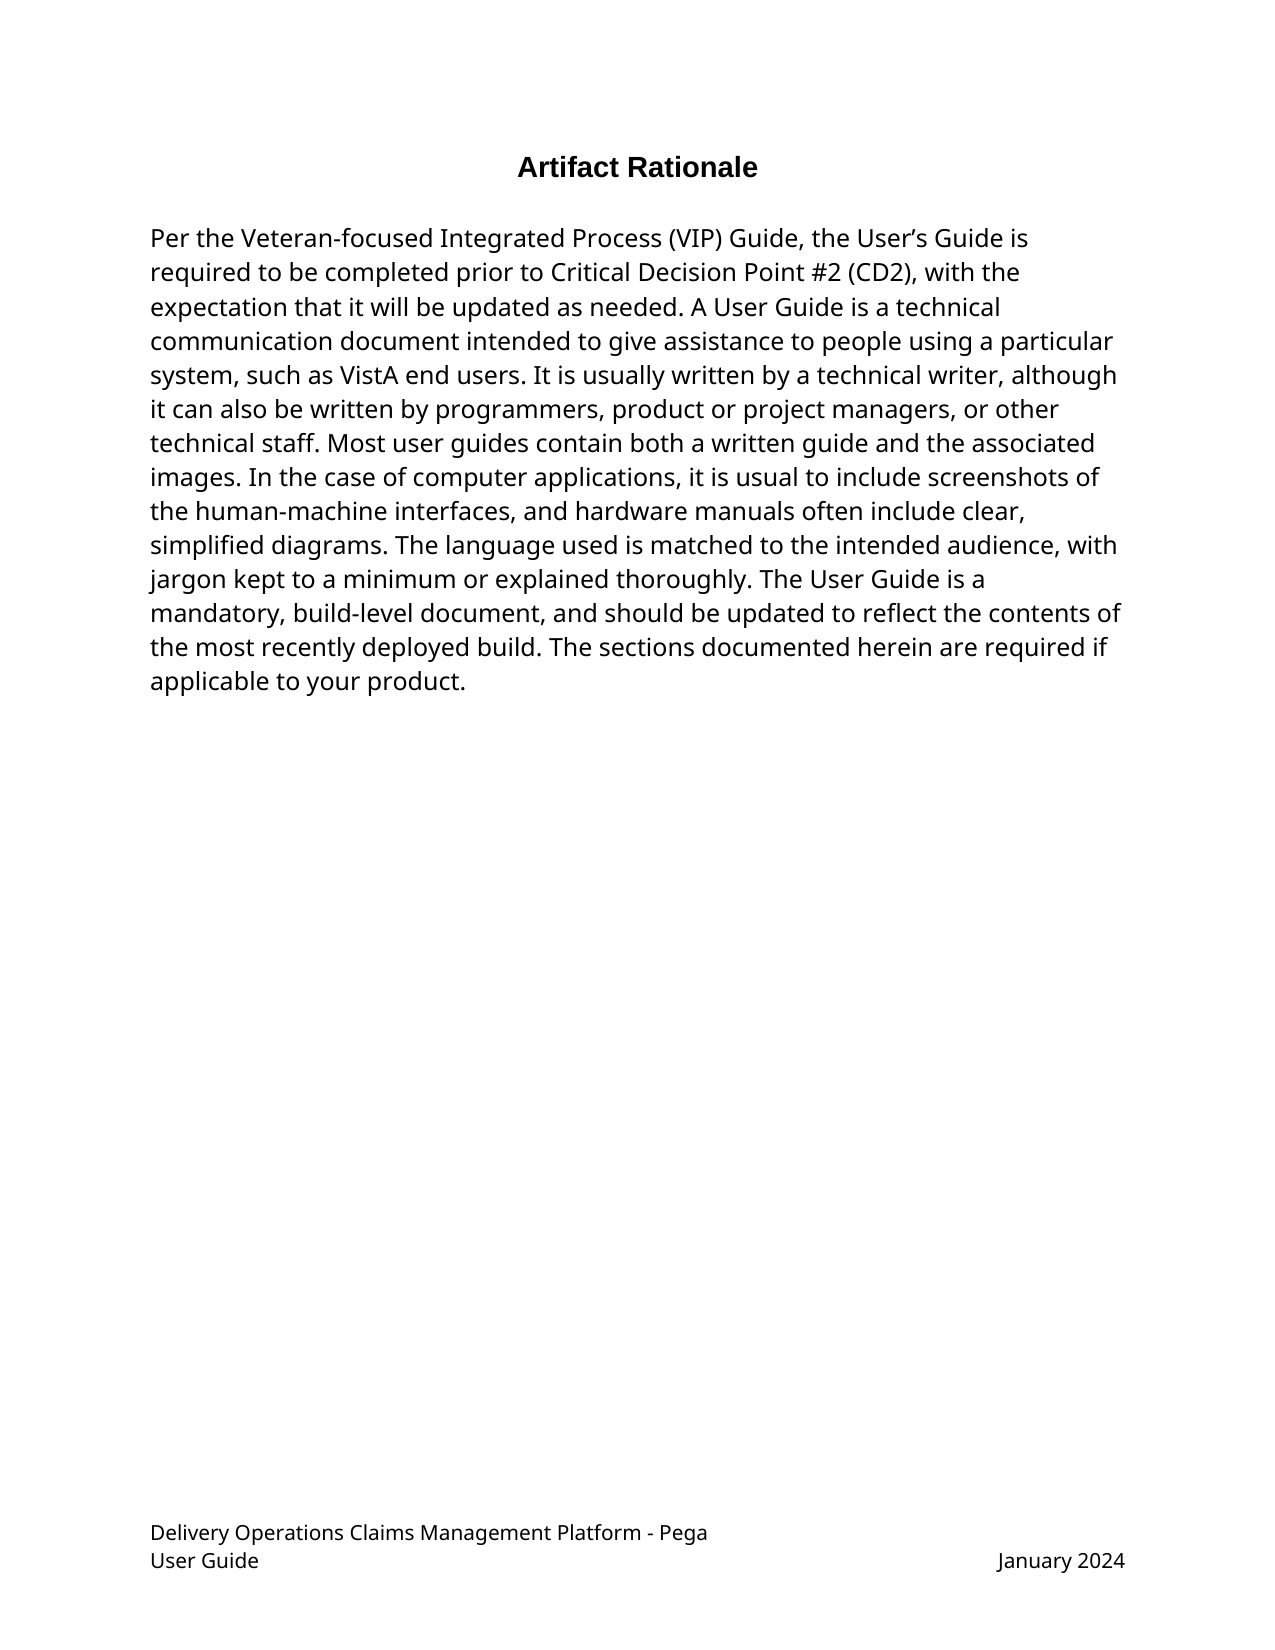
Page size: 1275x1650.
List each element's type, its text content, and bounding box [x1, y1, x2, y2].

text Per the Veteran-focused Integrated Process (VIP) Guide, the User’s Guide is required to be completed prior to Critical Decision Point #2 (CD2), with the expectation that it will be updated as needed. A User Guide is a technical communication document intended to give assistance to people using a particular system, such as VistA end users. It is usually written by a technical writer, although it can also be written by programmers, product or project managers, or other technical staff. Most user guides contain both a written guide and the associated images. In the case of computer applications, it is usual to include screenshots of the human-machine interfaces, and hardware manuals often include clear, simplified diagrams. The language used is matched to the intended audience, with jargon kept to a minimum or explained thoroughly. The User Guide is a mandatory, build-level document, and should be updated to reflect the contents of the most recently deployed build. The sections documented herein are required if applicable to your product. [150, 221, 1125, 698]
title Artifact Rationale [150, 150, 1125, 183]
